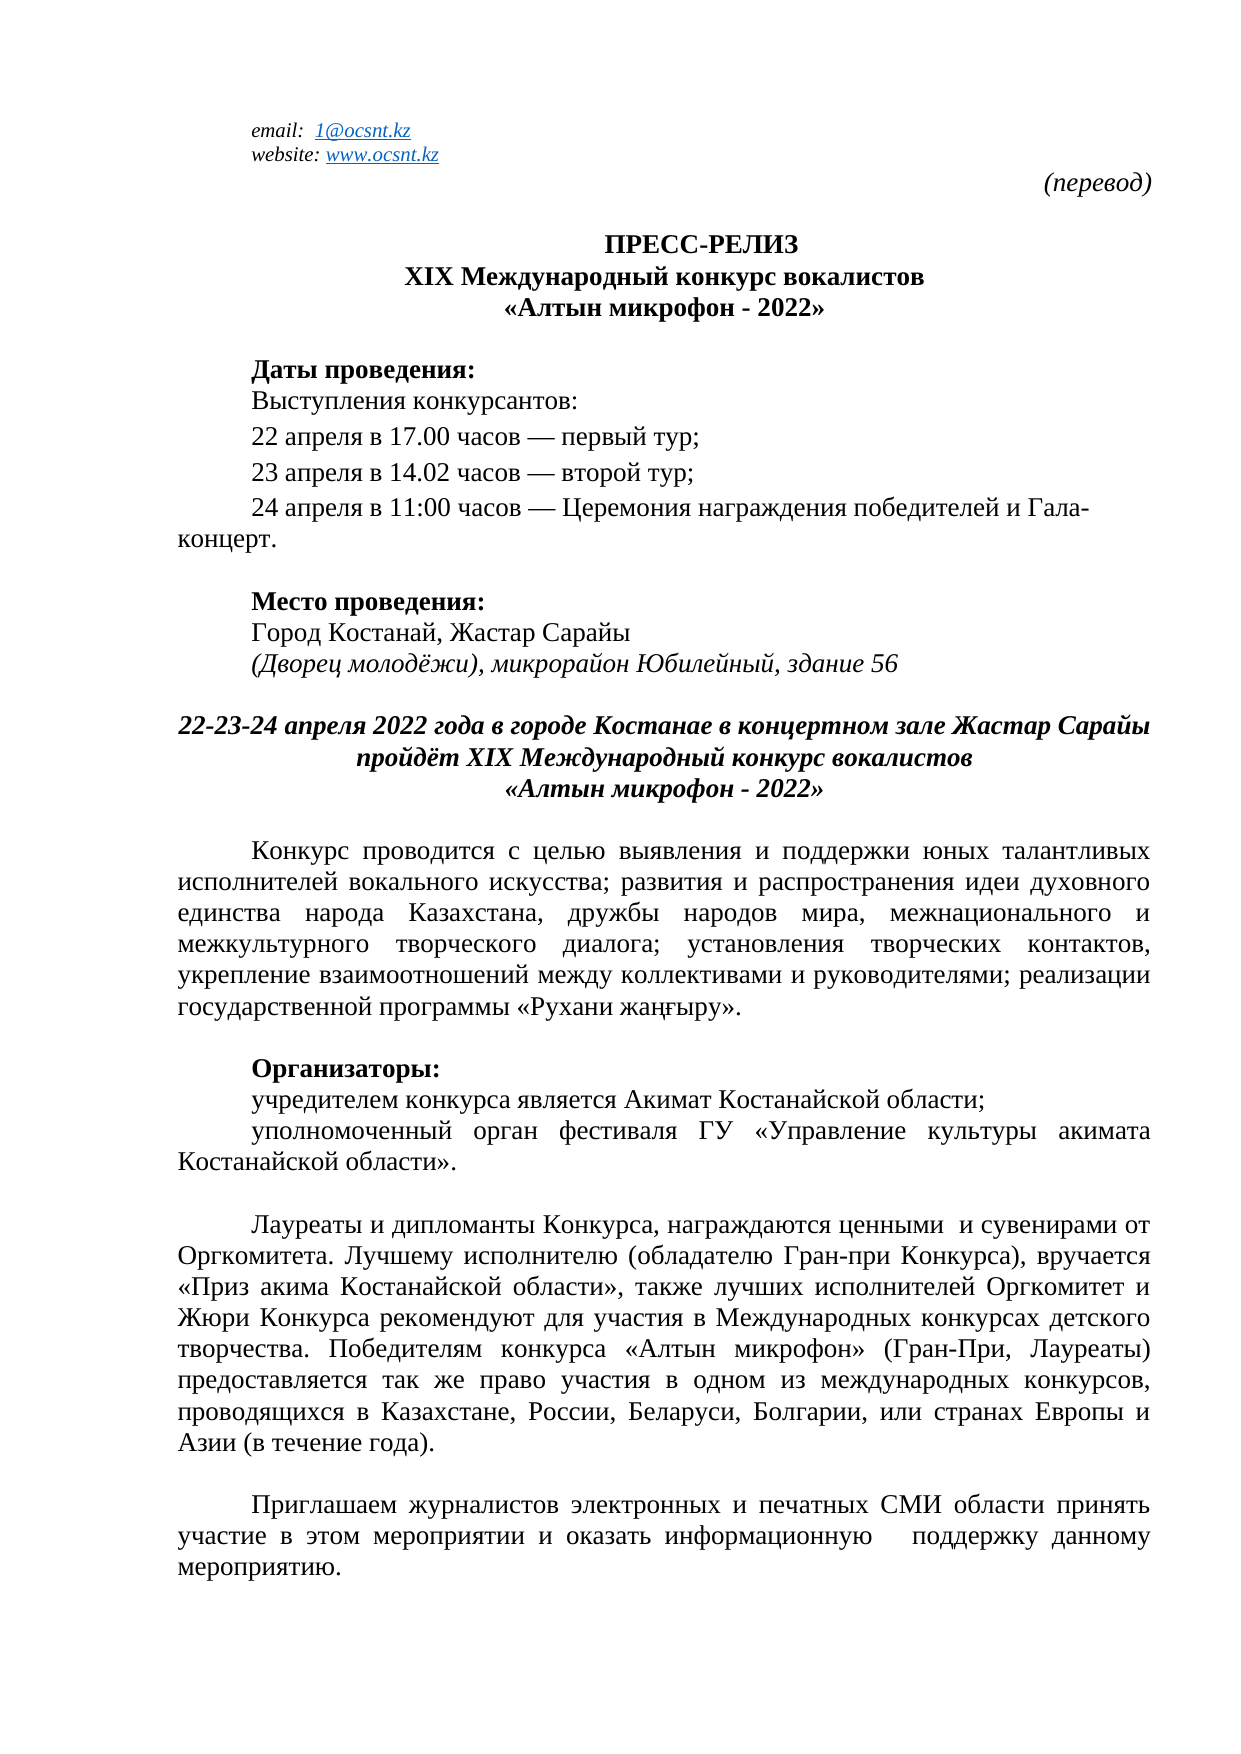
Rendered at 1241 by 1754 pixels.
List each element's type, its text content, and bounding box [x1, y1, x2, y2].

text 22 апреля в 17.00 часов — первый тур; [177, 420, 1152, 451]
text Место проведения: [177, 585, 1152, 616]
text website: www.ocsnt.kz [177, 142, 1152, 166]
text «Алтын микрофон - 2022» [177, 291, 1152, 322]
text 24 апреля в 11:00 часов — Церемония награждения победителей и Гала-концерт. [177, 491, 1152, 554]
text 23 апреля в 14.02 часов — второй тур; [177, 456, 1152, 487]
text Даты проведения: [177, 353, 1152, 384]
text «Алтын микрофон - 2022» [177, 772, 1152, 803]
text email: 1@ocsnt.kz [177, 118, 1152, 142]
text Город Костанай, Жастар Сарайы [177, 616, 1152, 647]
text 22-23-24 апреля 2022 года в городе Костанае в концертном зале Жастар Сарайы пройдёт XIX Международный конкурс вокалистов [177, 709, 1152, 772]
text Организаторы: [177, 1052, 1152, 1083]
text Приглашаем журналистов электронных и печатных СМИ области принять участие в этом мероприятии и оказать информационную поддержку данному мероприятию. [177, 1488, 1152, 1582]
text Конкурс проводится с целью выявления и поддержки юных талантливых исполнителей вокального искусства; развития и распространения идеи духовного единства народа Казахстана, дружбы народов мира, межнационального и межкультурного творческого диалога; установления творческих контактов, укрепление взаимоотношений между коллективами и руководителями; реализации государственной программы «Рухани жаңғыру». [177, 834, 1152, 1021]
text Лауреаты и дипломанты Конкурса, награждаются ценными и сувенирами от Оргкомитета. Лучшему исполнителю (обладателю Гран-при Конкурса), вручается «Приз акима Костанайской области», также лучших исполнителей Оргкомитет и Жюри Конкурса рекомендуют для участия в Международных конкурсах детского творчества. Победителям конкурса «Алтын микрофон» (Гран-При, Лауреаты) предоставляется так же право участия в одном из международных конкурсов, проводящихся в Казахстане, России, Беларуси, Болгарии, или странах Европы и Азии (в течение года). [177, 1208, 1152, 1457]
text (Дворец молодёжи), микрорайон Юбилейный, здание 56 [177, 647, 1152, 678]
text (перевод) [177, 166, 1152, 197]
text ПРЕСС-РЕЛИЗ [177, 228, 1152, 260]
text учредителем конкурса является Акимат Костанайской области; [177, 1083, 1152, 1114]
text уполномоченный орган фестиваля ГУ «Управление культуры акимата Костанайской области». [177, 1114, 1152, 1177]
text XIX Международный конкурс вокалистов [177, 260, 1152, 291]
text Выступления конкурсантов: [177, 384, 1152, 415]
